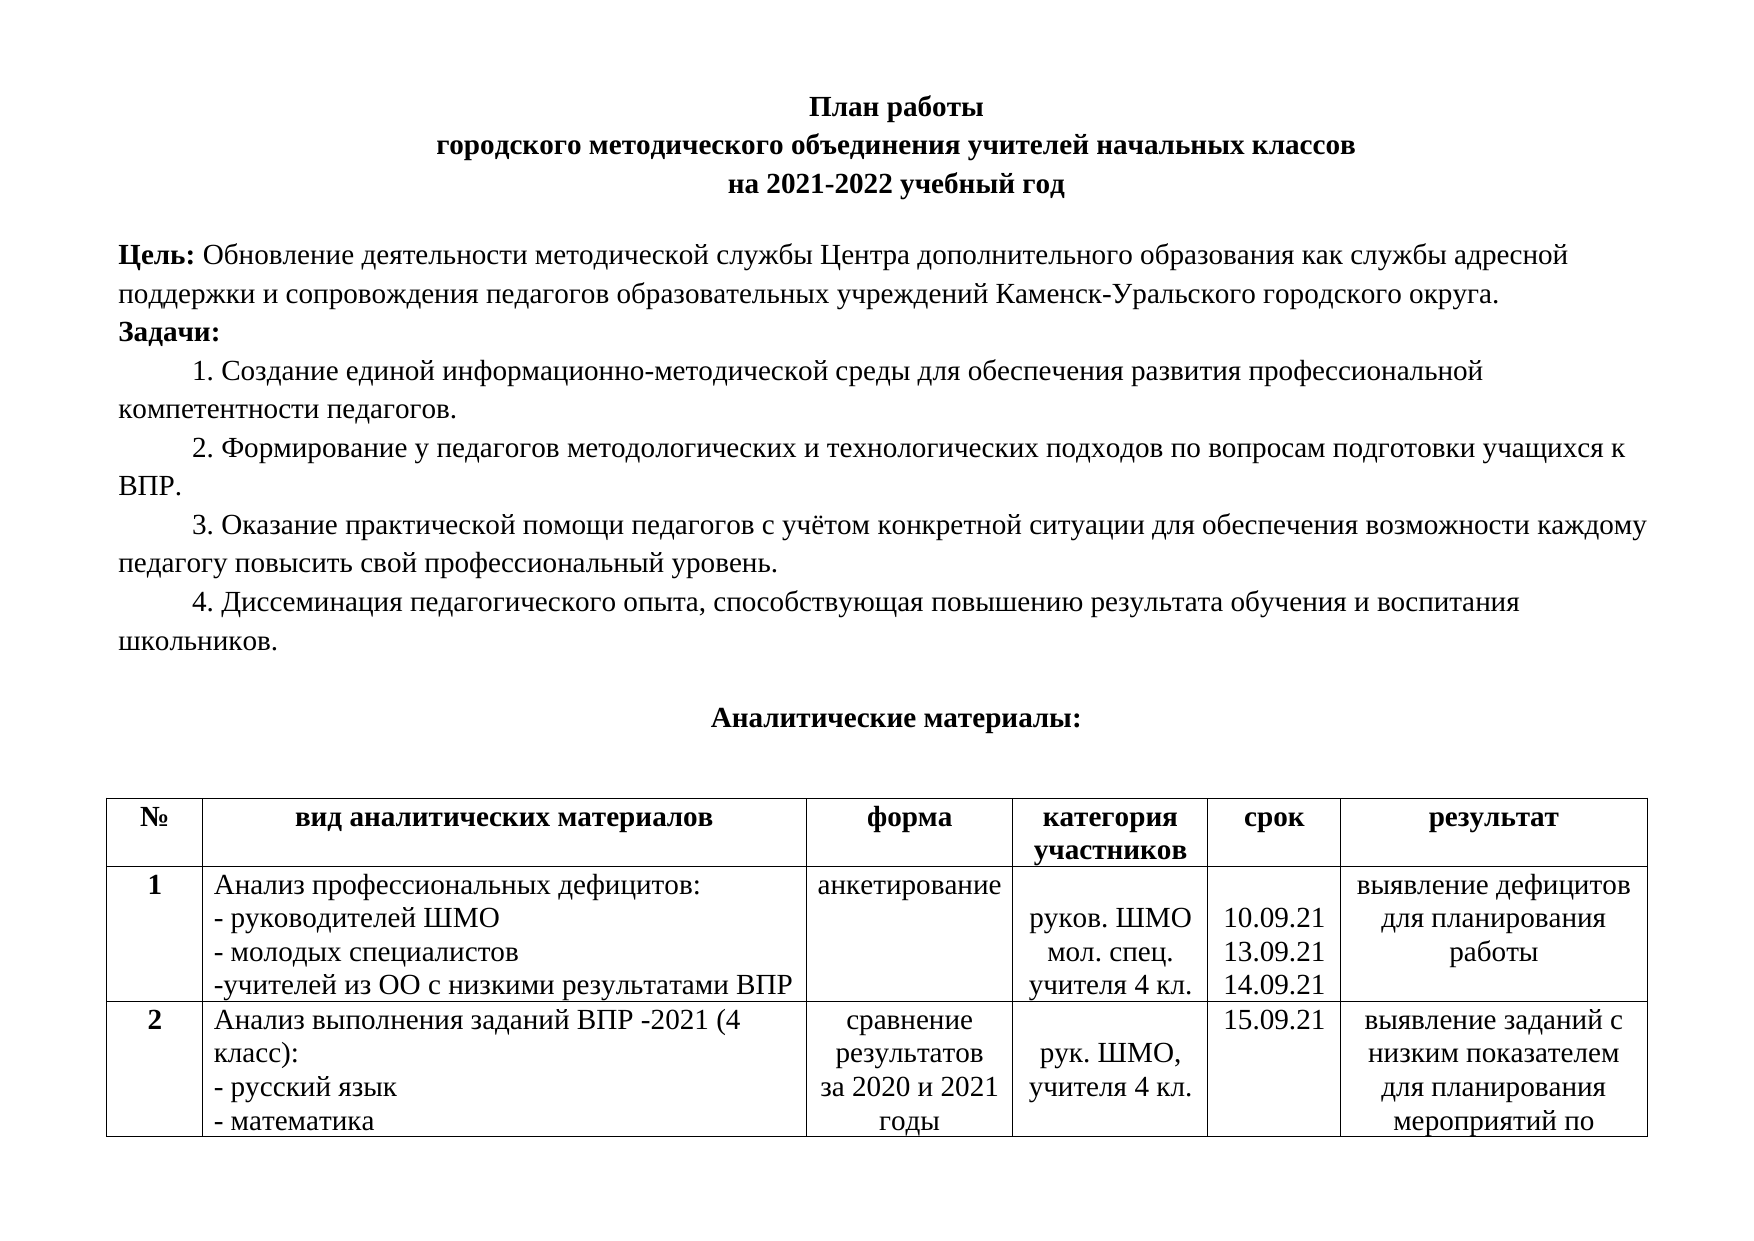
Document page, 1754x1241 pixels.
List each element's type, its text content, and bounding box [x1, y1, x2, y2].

table_header срок [1208, 799, 1340, 866]
text 4. Диссеминация педагогического опыта, способствующая повышению результата обучения и воспитания школьников. [118, 584, 1674, 656]
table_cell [203, 1002, 806, 1136]
table_header № [107, 799, 202, 866]
table_cell 2 [107, 1002, 202, 1136]
table_header вид аналитических материалов [203, 799, 806, 866]
table_header категория участников [1013, 799, 1207, 866]
text Задачи: [118, 314, 1674, 348]
text 2. Формирование у педагогов методологических и технологических подходов по вопросам подготовки учащихся к ВПР. [118, 430, 1674, 502]
table_cell анкетирование [807, 867, 1012, 1001]
table_cell 1 [107, 867, 202, 1001]
table_cell Анализ профессиональных дефицитов: - руководителей ШМО - молодых специалистов -учителей из ОО с низкими результатами ВПР [203, 867, 806, 1001]
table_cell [1341, 1002, 1647, 1136]
table_cell 10.09.21 13.09.21 14.09.21 [1208, 867, 1340, 1001]
table_header форма [807, 799, 1012, 866]
text Аналитические материалы: [118, 700, 1674, 733]
text 1. Создание единой информационно-методической среды для обеспечения развития профессиональной компетентности педагогов. [118, 353, 1674, 425]
table_header результат [1341, 799, 1647, 866]
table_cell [1013, 1002, 1207, 1136]
table_cell 15.09.21 [1208, 1002, 1340, 1136]
table_cell руков. ШМО мол. спец. учителя 4 кл. [1013, 867, 1207, 1001]
text Цель: Обновление деятельности методической службы Центра дополнительного образования как службы адресной поддержки и сопровождения педагогов образовательных учреждений Каменск-Уральского городского округа. [118, 237, 1674, 309]
text 3. Оказание практической помощи педагогов с учётом конкретной ситуации для обеспечения возможности каждому педагогу повысить свой профессиональный уровень. [118, 507, 1674, 579]
text на 2021-2022 учебный год [118, 166, 1674, 199]
text План работы [118, 89, 1674, 122]
text городского методического объединения учителей начальных классов [118, 127, 1674, 161]
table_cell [807, 1002, 1012, 1136]
table_cell выявление дефицитов для планирования работы [1341, 867, 1647, 1001]
